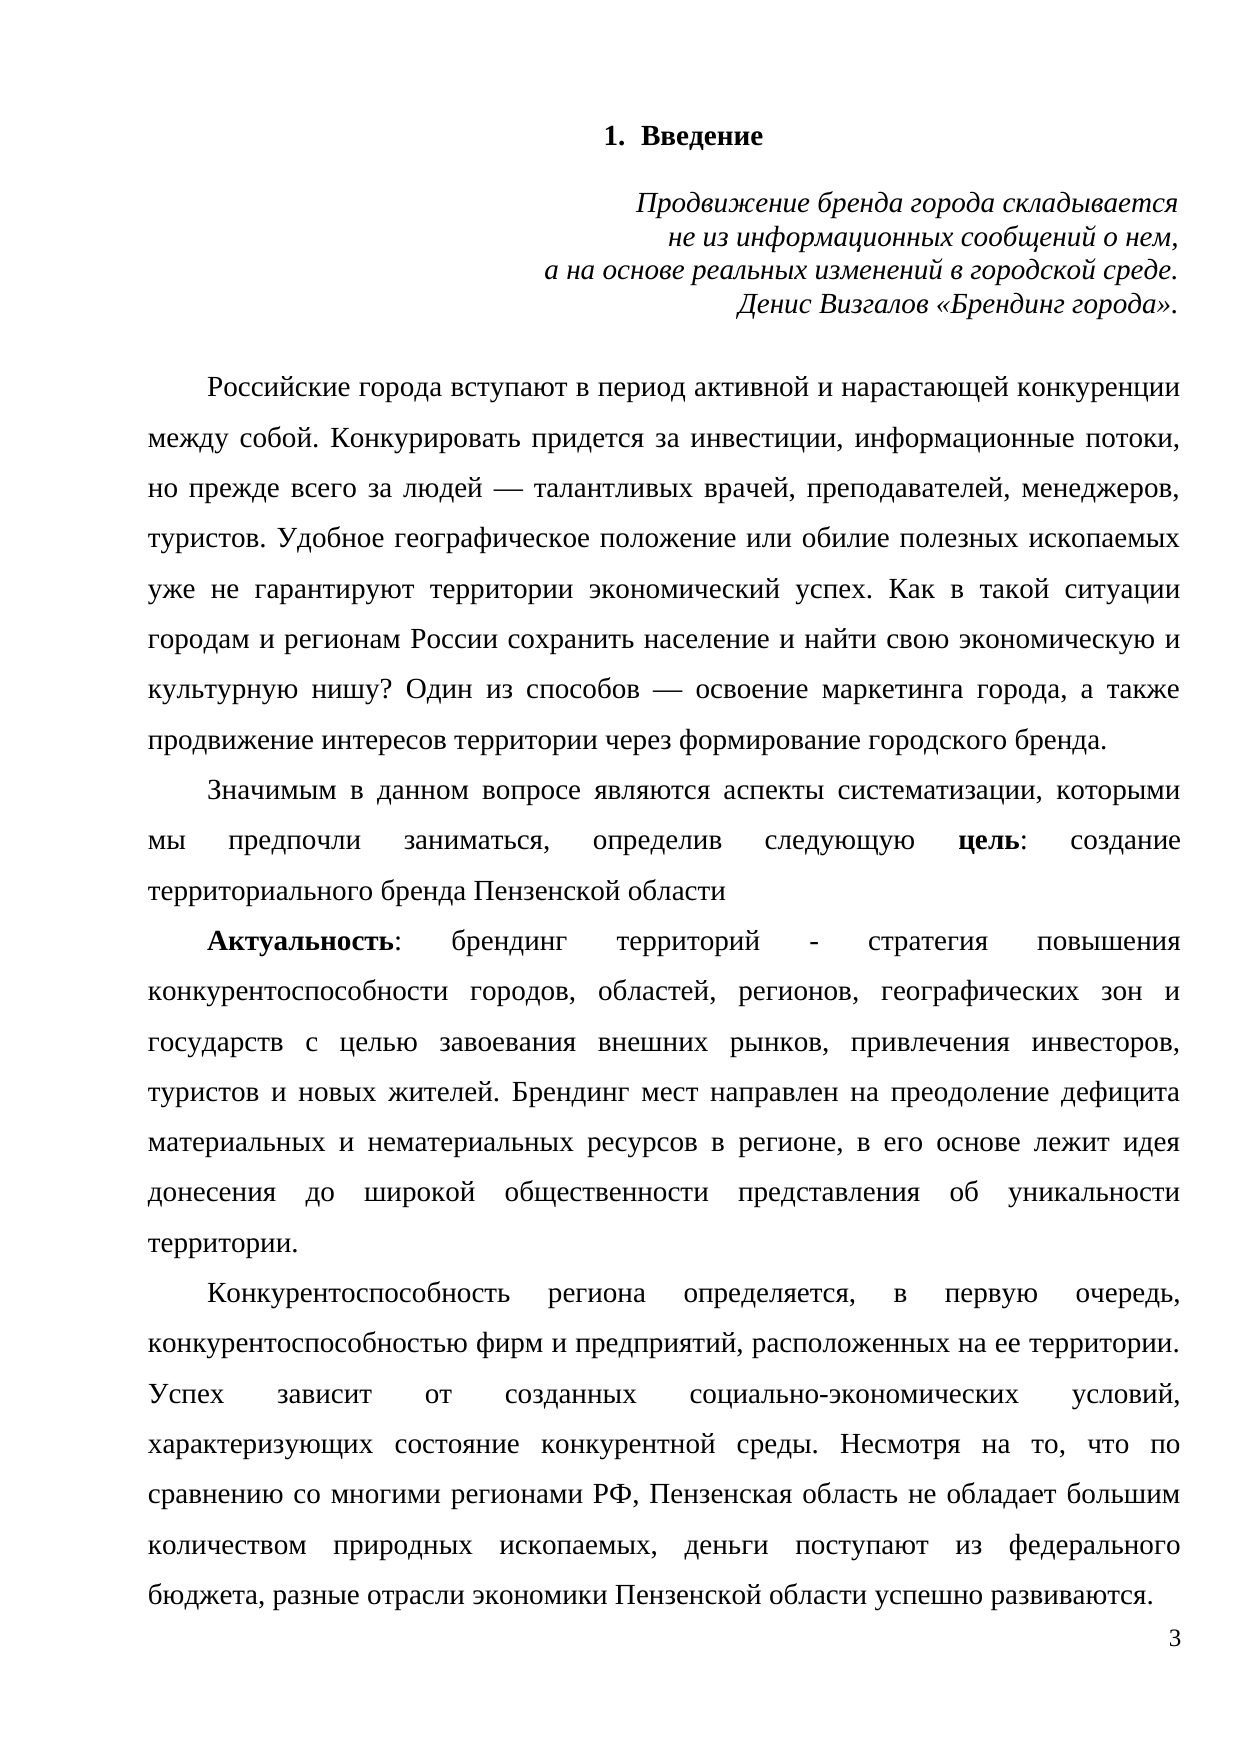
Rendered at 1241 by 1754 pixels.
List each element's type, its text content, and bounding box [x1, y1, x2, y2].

list Введение [185, 118, 1181, 152]
text Значимым в данном вопросе являются аспекты систематизации, которыми мы предпочли заниматься, определив следующую цель: создание территориального бренда Пензенской области [148, 772, 1181, 906]
text Конкурентоспособность региона определяется, в первую очередь, конкурентоспособностью фирм и предприятий, расположенных на ее территории. Успех зависит от созданных социально-экономических условий, характеризующих состояние конкурентной среды. Несмотря на то, что по сравнению со многими регионами РФ, Пензенская область не обладает большим количеством природных ископаемых, деньги поступают из федерального бюджета, разные отрасли экономики Пензенской области успешно развиваются. [148, 1275, 1181, 1611]
text Продвижение бренда города складывается [148, 185, 1181, 219]
text Российские города вступают в период активной и нарастающей конкуренции между собой. Конкурировать придется за инвестиции, информационные потоки, но прежде всего за людей — талантливых врачей, преподавателей, менеджеров, туристов. Удобное географическое положение или обилие полезных ископаемых уже не гарантируют территории экономический успех. Как в такой ситуации городам и регионам России сохранить население и найти свою экономическую и культурную нишу? Один из способов — освоение маркетинга города, а также продвижение интересов территории через формирование городского бренда. [148, 369, 1181, 755]
text не из информационных сообщений о нем, [148, 219, 1181, 252]
text Актуальность: брендинг территорий - стратегия повышения конкурентоспособности городов, областей, регионов, географических зон и государств с целью завоевания внешних рынков, привлечения инвесторов, туристов и новых жителей. Брендинг мест направлен на преодоление дефицита материальных и нематериальных ресурсов в регионе, в его основе лежит идея донесения до широкой общественности представления об уникальности территории. [148, 923, 1181, 1258]
text Денис Визгалов «Брендинг города». [148, 286, 1181, 319]
text а на основе реальных изменений в городской среде. [148, 252, 1181, 286]
